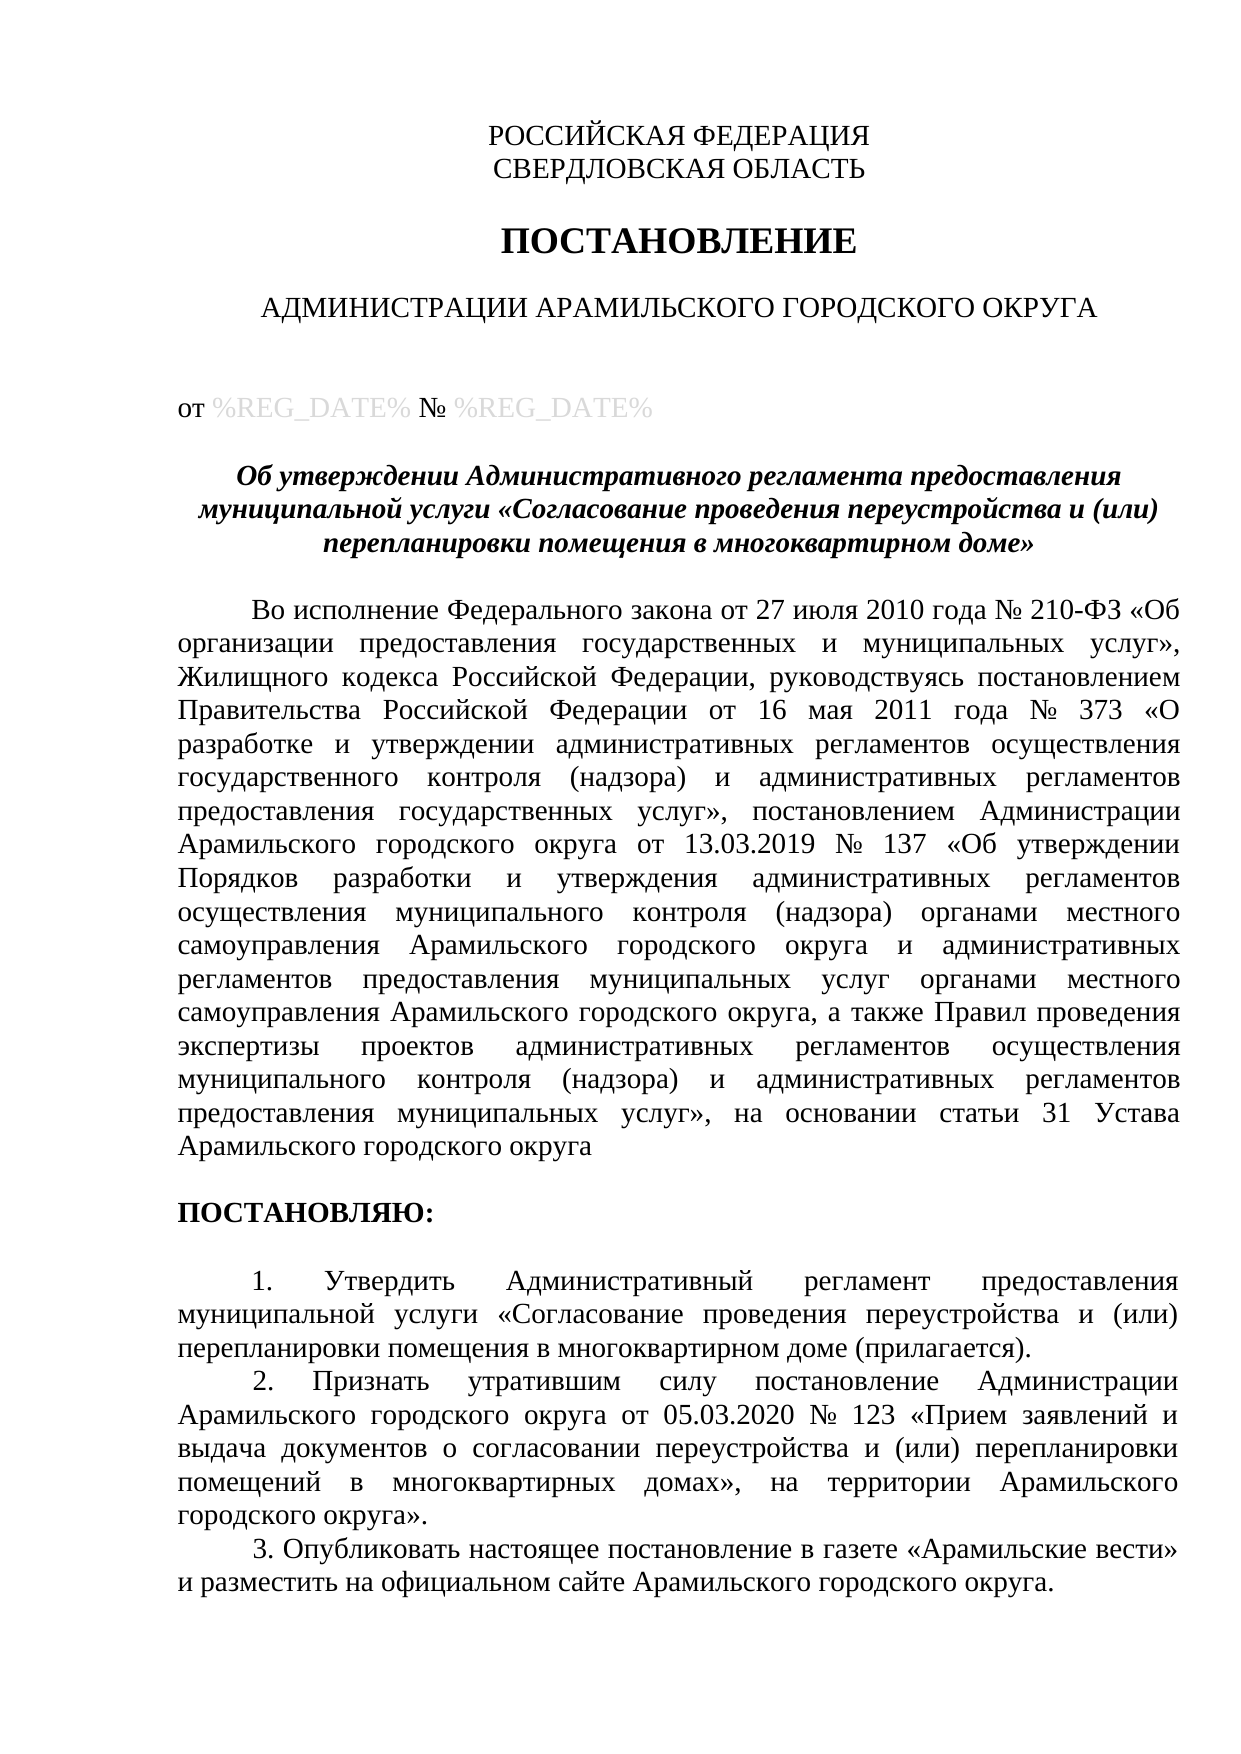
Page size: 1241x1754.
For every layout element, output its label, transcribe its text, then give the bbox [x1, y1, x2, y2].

text 1. Утвердить Административный регламент предоставления муниципальной услуги «Согласование проведения переустройства и (или) перепланировки помещения в многоквартирном доме (прилагается). [177, 1263, 1179, 1363]
text СВЕРДЛОВСКАЯ ОБЛАСТЬ [177, 152, 1181, 185]
text РОССИЙСКАЯ ФЕДЕРАЦИЯ [177, 118, 1181, 152]
text ПОСТАНОВЛЯЮ: [177, 1196, 1181, 1229]
text Во исполнение Федерального закона от 27 июля 2010 года № 210-ФЗ «Об организации предоставления государственных и муниципальных услуг», Жилищного кодекса Российской Федерации, руководствуясь постановлением Правительства Российской Федерации от 16 мая 2011 года № 373 «О разработке и утверждении административных регламентов осуществления государственного контроля (надзора) и административных регламентов предоставления государственных услуг», постановлением Администрации Арамильского городского округа от 13.03.2019 № 137 «Об утверждении Порядков разработки и утверждения административных регламентов осуществления муниципального контроля (надзора) органами местного самоуправления Арамильского городского округа и административных регламентов предоставления муниципальных услуг органами местного самоуправления Арамильского городского округа, а также Правил проведения экспертизы проектов административных регламентов осуществления муниципального контроля (надзора) и административных регламентов предоставления муниципальных услуг», на основании статьи 31 Устава Арамильского городского округа [177, 592, 1181, 1162]
subtitle ПОСТАНОВЛЕНИЕ [177, 218, 1181, 261]
text Об утверждении Административного регламента предоставления муниципальной услуги «Согласование проведения переустройства и (или) перепланировки помещения в многоквартирном доме» [177, 458, 1181, 558]
text от %REG_DATE% № %REG_DATE% [177, 391, 1181, 424]
text АДМИНИСТРАЦИИ АРАМИЛЬСКОГО ГОРОДСКОГО ОКРУГА [177, 290, 1181, 323]
text 3. Опубликовать настоящее постановление в газете «Арамильские вести» и разместить на официальном сайте Арамильского городского округа. [177, 1531, 1179, 1598]
text 2. Признать утратившим силу постановление Администрации Арамильского городского округа от 05.03.2020 № 123 «Прием заявлений и выдача документов о согласовании переустройства и (или) перепланировки помещений в многоквартирных домах», на территории Арамильского городского округа». [177, 1363, 1179, 1531]
